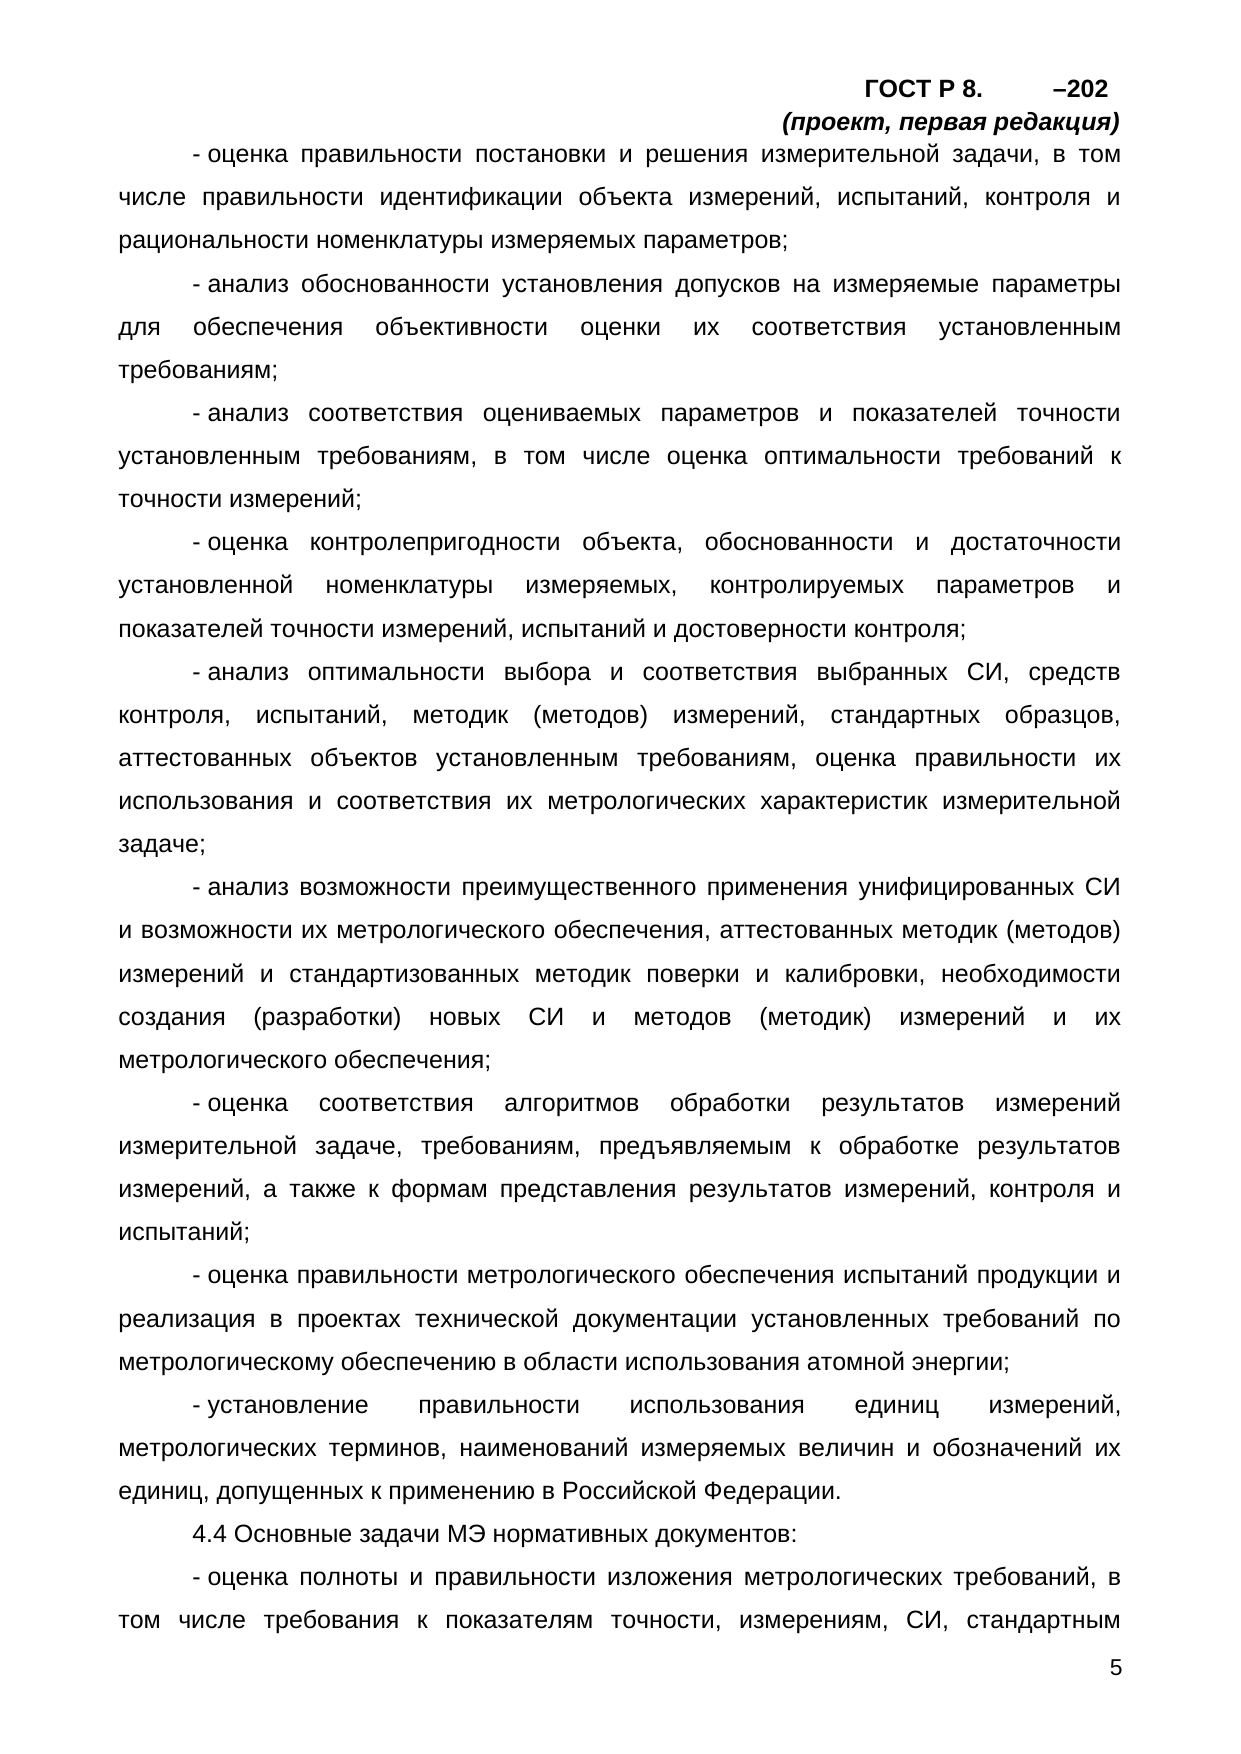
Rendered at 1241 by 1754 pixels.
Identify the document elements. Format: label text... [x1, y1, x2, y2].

text - анализ оптимальности выбора и соответствия выбранных СИ, средств контроля, испытаний, методик (методов) измерений, стандартных образцов, аттестованных объектов установленным требованиям, оценка правильности их использования и соответствия их метрологических характеристик измерительной задаче; [118, 657, 1122, 858]
text - оценка соответствия алгоритмов обработки результатов измерений измерительной задаче, требованиям, предъявляемым к обработке результатов измерений, а также к формам представления результатов измерений, контроля и испытаний; [118, 1088, 1122, 1246]
text 4.4 Основные задачи МЭ нормативных документов: [118, 1519, 1122, 1548]
text - оценка правильности постановки и решения измерительной задачи, в том числе правильности идентификации объекта измерений, испытаний, контроля и рациональности номенклатуры измеряемых параметров; [118, 139, 1122, 254]
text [118, 1562, 1122, 1634]
text - оценка правильности метрологического обеспечения испытаний продукции и реализация в проектах технической документации установленных требований по метрологическому обеспечению в области использования атомной энергии; [118, 1260, 1122, 1375]
text - оценка контролепригодности объекта, обоснованности и достаточности установленной номенклатуры измеряемых, контролируемых параметров и показателей точности измерений, испытаний и достоверности контроля; [118, 527, 1122, 642]
text - установление правильности использования единиц измерений, метрологических терминов, наименований измеряемых величин и обозначений их единиц, допущенных к применению в Российской Федерации. [118, 1390, 1122, 1505]
text - анализ соответствия оцениваемых параметров и показателей точности установленным требованиям, в том числе оценка оптимальности требований к точности измерений; [118, 398, 1122, 513]
text - анализ возможности преимущественного применения унифицированных СИ и возможности их метрологического обеспечения, аттестованных методик (методов) измерений и стандартизованных методик поверки и калибровки, необходимости создания (разработки) новых СИ и методов (методик) измерений и их метрологического обеспечения; [118, 872, 1122, 1073]
text - анализ обоснованности установления допусков на измеряемые параметры для обеспечения объективности оценки их соответствия установленным требованиям; [118, 268, 1122, 383]
